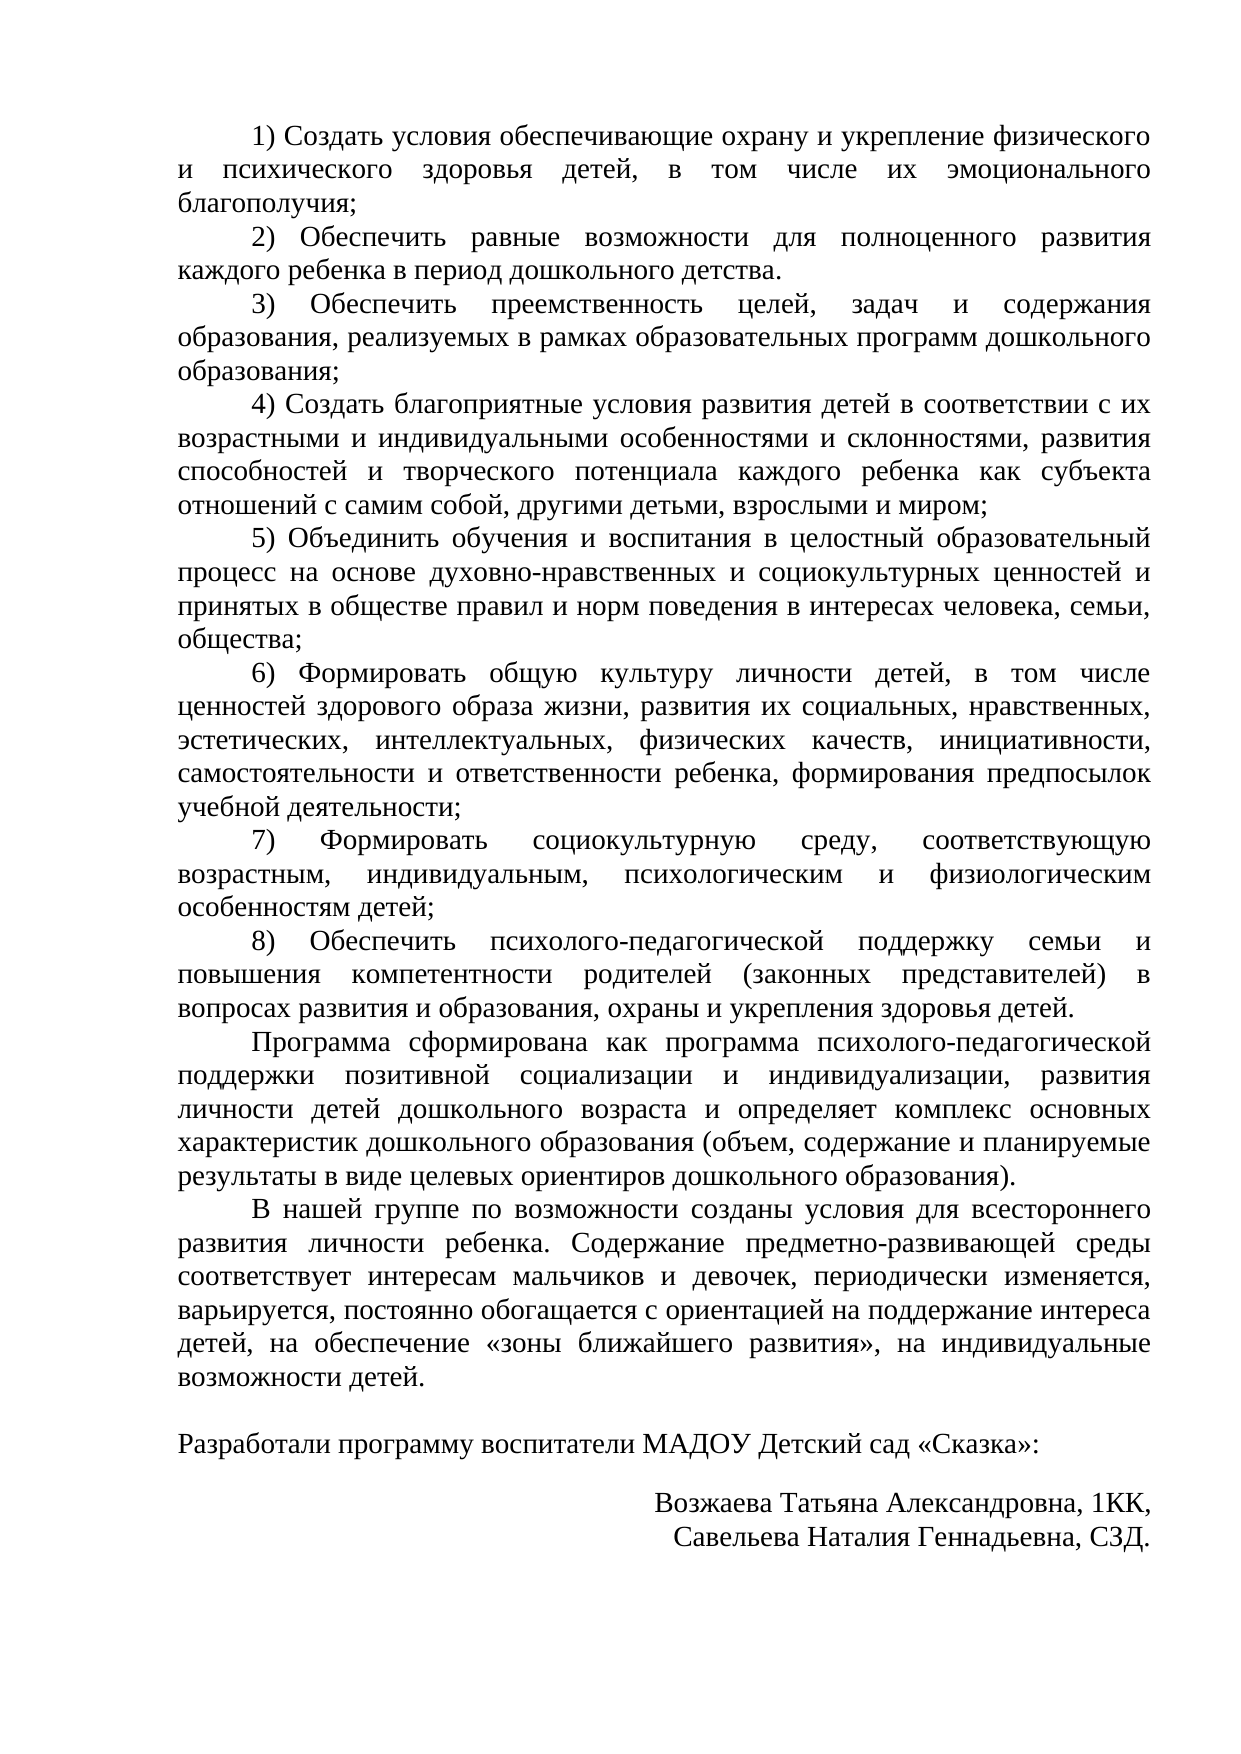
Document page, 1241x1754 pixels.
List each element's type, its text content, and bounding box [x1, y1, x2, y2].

text 6) Формировать общую культуру личности детей, в том числе ценностей здорового образа жизни, развития их социальных, нравственных, эстетических, интеллектуальных, физических качеств, инициативности, самостоятельности и ответственности ребенка, формирования предпосылок учебной деятельности; [177, 655, 1152, 822]
text Возжаева Татьяна Александровна, 1КК, [177, 1486, 1152, 1519]
text Разработали программу воспитатели МАДОУ Детский сад «Сказка»: [177, 1426, 1152, 1460]
text 5) Объединить обучения и воспитания в целостный образовательный процесс на основе духовно-нравственных и социокультурных ценностей и принятых в обществе правил и норм поведения в интересах человека, семьи, общества; [177, 521, 1152, 655]
text В нашей группе по возможности созданы условия для всестороннего развития личности ребенка. Содержание предметно-развивающей среды соответствует интересам мальчиков и девочек, периодически изменяется, варьируется, постоянно обогащается с ориентацией на поддержание интереса детей, на обеспечение «зоны ближайшего развития», на индивидуальные возможности детей. [177, 1191, 1152, 1393]
text 7) Формировать социокультурную среду, соответствующую возрастным, индивидуальным, психологическим и физиологическим особенностям детей; [177, 822, 1152, 923]
text Савельева Наталия Геннадьевна, СЗД. [177, 1519, 1152, 1553]
text 8) Обеспечить психолого-педагогической поддержку семьи и повышения компетентности родителей (законных представителей) в вопросах развития и образования, охраны и укрепления здоровья детей. [177, 923, 1152, 1024]
text 3) Обеспечить преемственность целей, задач и содержания образования, реализуемых в рамках образовательных программ дошкольного образования; [177, 286, 1152, 386]
text Программа сформирована как программа психолого-педагогической поддержки позитивной социализации и индивидуализации, развития личности детей дошкольного возраста и определяет комплекс основных характеристик дошкольного образования (объем, содержание и планируемые результаты в виде целевых ориентиров дошкольного образования). [177, 1024, 1152, 1191]
text 4) Создать благоприятные условия развития детей в соответствии с их возрастными и индивидуальными особенностями и склонностями, развития способностей и творческого потенциала каждого ребенка как субъекта отношений с самим собой, другими детьми, взрослыми и миром; [177, 386, 1152, 521]
text 2) Обеспечить равные возможности для полноценного развития каждого ребенка в период дошкольного детства. [177, 219, 1152, 286]
text 1) Создать условия обеспечивающие охрану и укрепление физического и психического здоровья детей, в том числе их эмоционального благополучия; [177, 118, 1152, 219]
